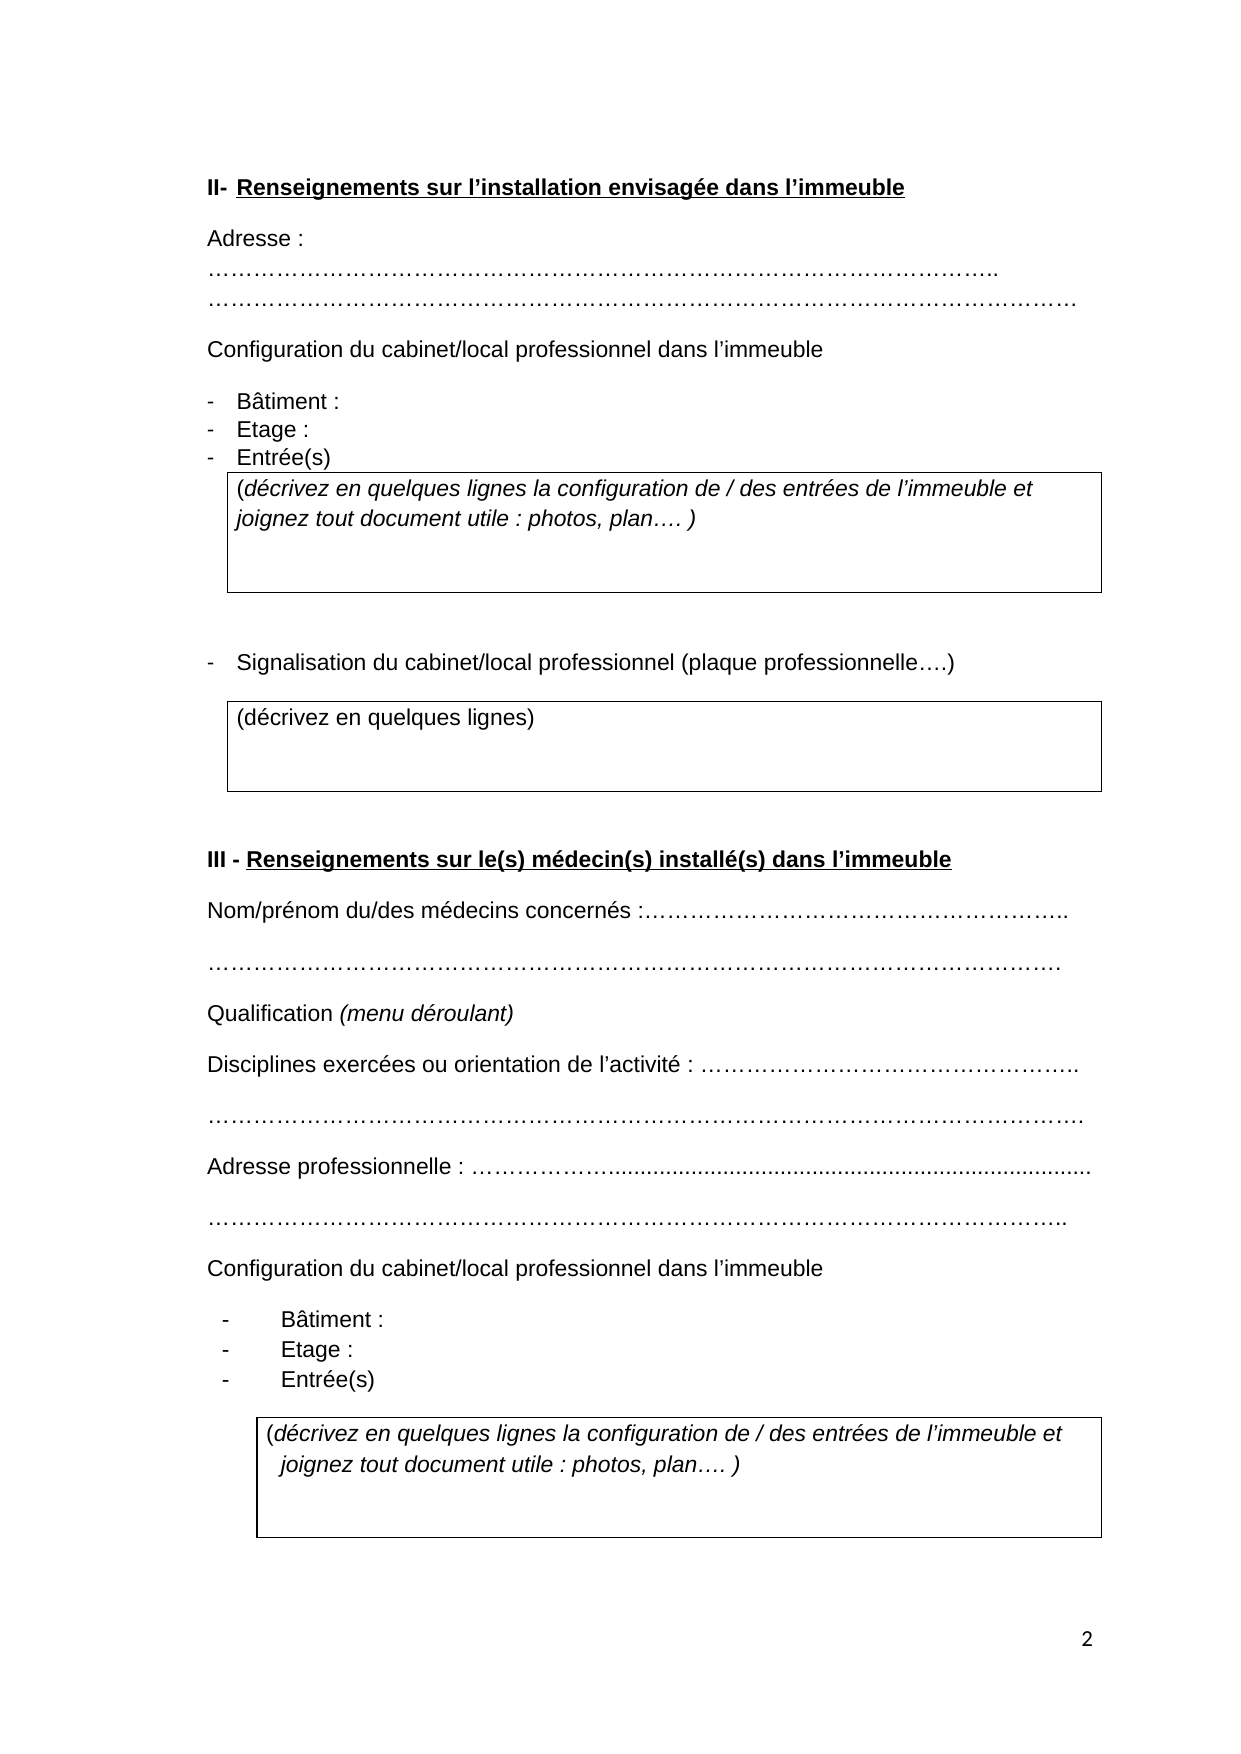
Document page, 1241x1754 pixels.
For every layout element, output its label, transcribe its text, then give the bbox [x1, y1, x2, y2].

text Nom/prénom du/des médecins concernés :……………………………………………….. [207, 897, 1093, 924]
text …………………………………………………………………………………………………. [207, 948, 1093, 975]
text ………………………………………………………………………………………………….. [207, 1204, 1093, 1230]
list Etage : [207, 416, 1093, 443]
text Configuration du cabinet/local professionnel dans l’immeuble [207, 336, 1093, 363]
text III - Renseignements sur le(s) médecin(s) installé(s) dans l’immeuble [207, 846, 1093, 873]
text (décrivez en quelques lignes la configuration de / des entrées de l’immeuble et joignez tout document utile : photos, plan…. ) [258, 1418, 1101, 1537]
text Adresse professionnelle : ………………............................................................................ [207, 1153, 1093, 1179]
text Qualification (menu déroulant) [207, 999, 1093, 1026]
list Renseignements sur l’installation envisagée dans l’immeuble [207, 174, 1093, 200]
text Disciplines exercées ou orientation de l’activité : ………………………………………….. [207, 1051, 1093, 1077]
text (décrivez en quelques lignes la configuration de / des entrées de l’immeuble et joignez tout document utile : photos, plan…. ) [228, 473, 1101, 592]
list Entrée(s) [207, 443, 1093, 472]
text ……………………………………………………………………………………………………. [207, 1102, 1093, 1128]
list (décrivez en quelques lignes) [228, 702, 1101, 791]
list Bâtiment : [207, 387, 1093, 416]
list Entrée(s) [214, 1366, 1093, 1393]
text Adresse :…………………………………………………………………………………………..…………………………………………………………………………………………………… [207, 225, 1093, 312]
list Bâtiment : [214, 1306, 1093, 1332]
list Etage : [214, 1336, 1093, 1362]
list Signalisation du cabinet/local professionnel (plaque professionnelle….) [207, 648, 1093, 676]
text Configuration du cabinet/local professionnel dans l’immeuble [207, 1255, 1093, 1281]
